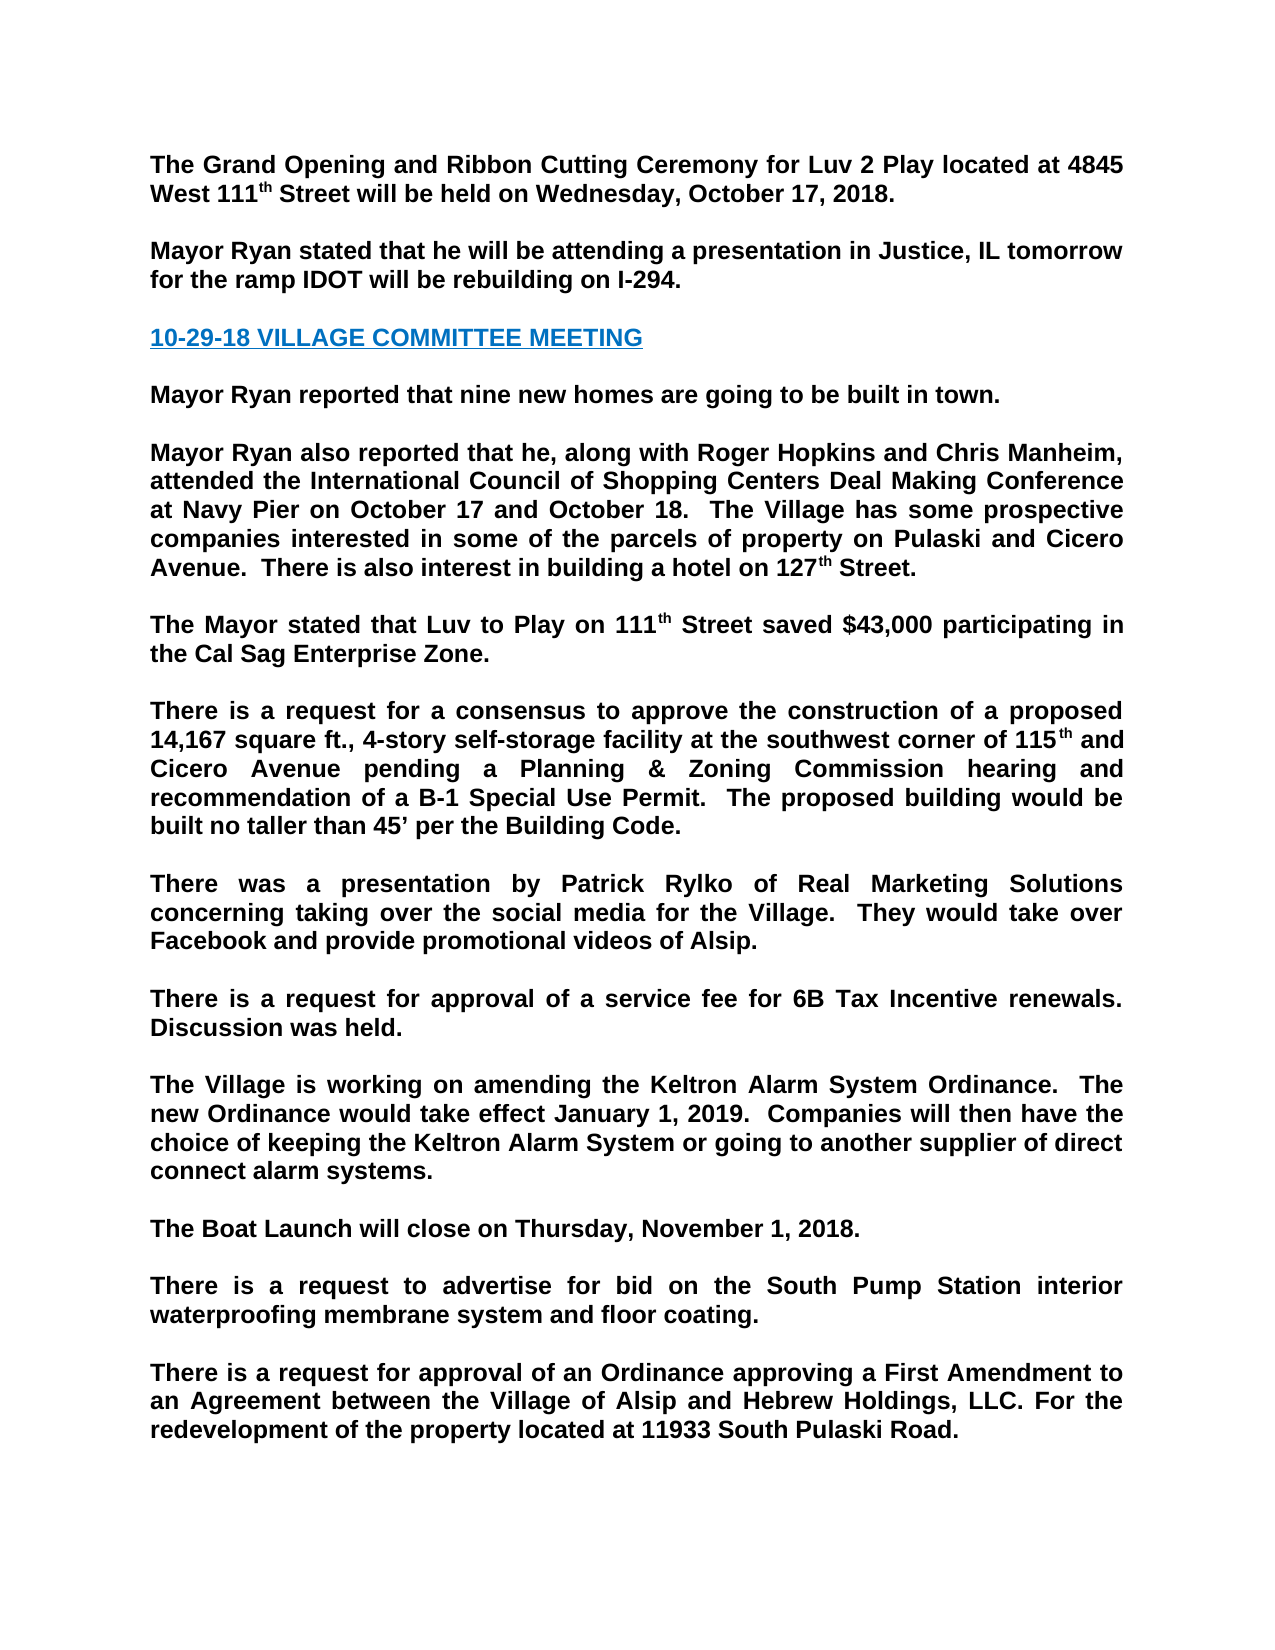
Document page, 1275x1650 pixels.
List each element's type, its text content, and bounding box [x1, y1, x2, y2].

text There is a request for approval of a service fee for 6B Tax Incentive renewals. Discussion was held. [150, 984, 1125, 1041]
text There was a presentation by Patrick Rylko of Real Marketing Solutions concerning taking over the social media for the Village. They would take over Facebook and provide promotional videos of Alsip. [150, 869, 1125, 955]
text Mayor Ryan reported that nine new homes are going to be built in town. [150, 380, 1125, 409]
text There is a request for a consensus to approve the construction of a proposed 14,167 square ft., 4-story self-storage facility at the southwest corner of 115th and Cicero Avenue pending a Planning & Zoning Commission hearing and recommendation of a B-1 Special Use Permit. The proposed building would be built no taller than 45’ per the Building Code. [150, 696, 1125, 840]
text There is a request to advertise for bid on the South Pump Station interior waterproofing membrane system and floor coating. [150, 1271, 1125, 1329]
text Mayor Ryan stated that he will be attending a presentation in Justice, IL tomorrow for the ramp IDOT will be rebuilding on I-294. [150, 236, 1125, 294]
text The Grand Opening and Ribbon Cutting Ceremony for Luv 2 Play located at 4845 West 111th Street will be held on Wednesday, October 17, 2018. [150, 150, 1125, 207]
text The Mayor stated that Luv to Play on 111th Street saved $43,000 participating in the Cal Sag Enterprise Zone. [150, 610, 1125, 667]
text There is a request for approval of an Ordinance approving a First Amendment to an Agreement between the Village of Alsip and Hebrew Holdings, LLC. For the redevelopment of the property located at 11933 South Pulaski Road. [150, 1357, 1125, 1444]
text The Village is working on amending the Keltron Alarm System Ordinance. The new Ordinance would take effect January 1, 2019. Companies will then have the choice of keeping the Keltron Alarm System or going to another supplier of direct connect alarm systems. [150, 1070, 1125, 1185]
text The Boat Launch will close on Thursday, November 1, 2018. [150, 1214, 1125, 1242]
text Mayor Ryan also reported that he, along with Roger Hopkins and Chris Manheim, attended the International Council of Shopping Centers Deal Making Conference at Navy Pier on October 17 and October 18. The Village has some prospective companies interested in some of the parcels of property on Pulaski and Cicero Avenue. There is also interest in building a hotel on 127th Street. [150, 437, 1125, 581]
text 10-29-18 VILLAGE COMMITTEE MEETING [150, 322, 1125, 351]
